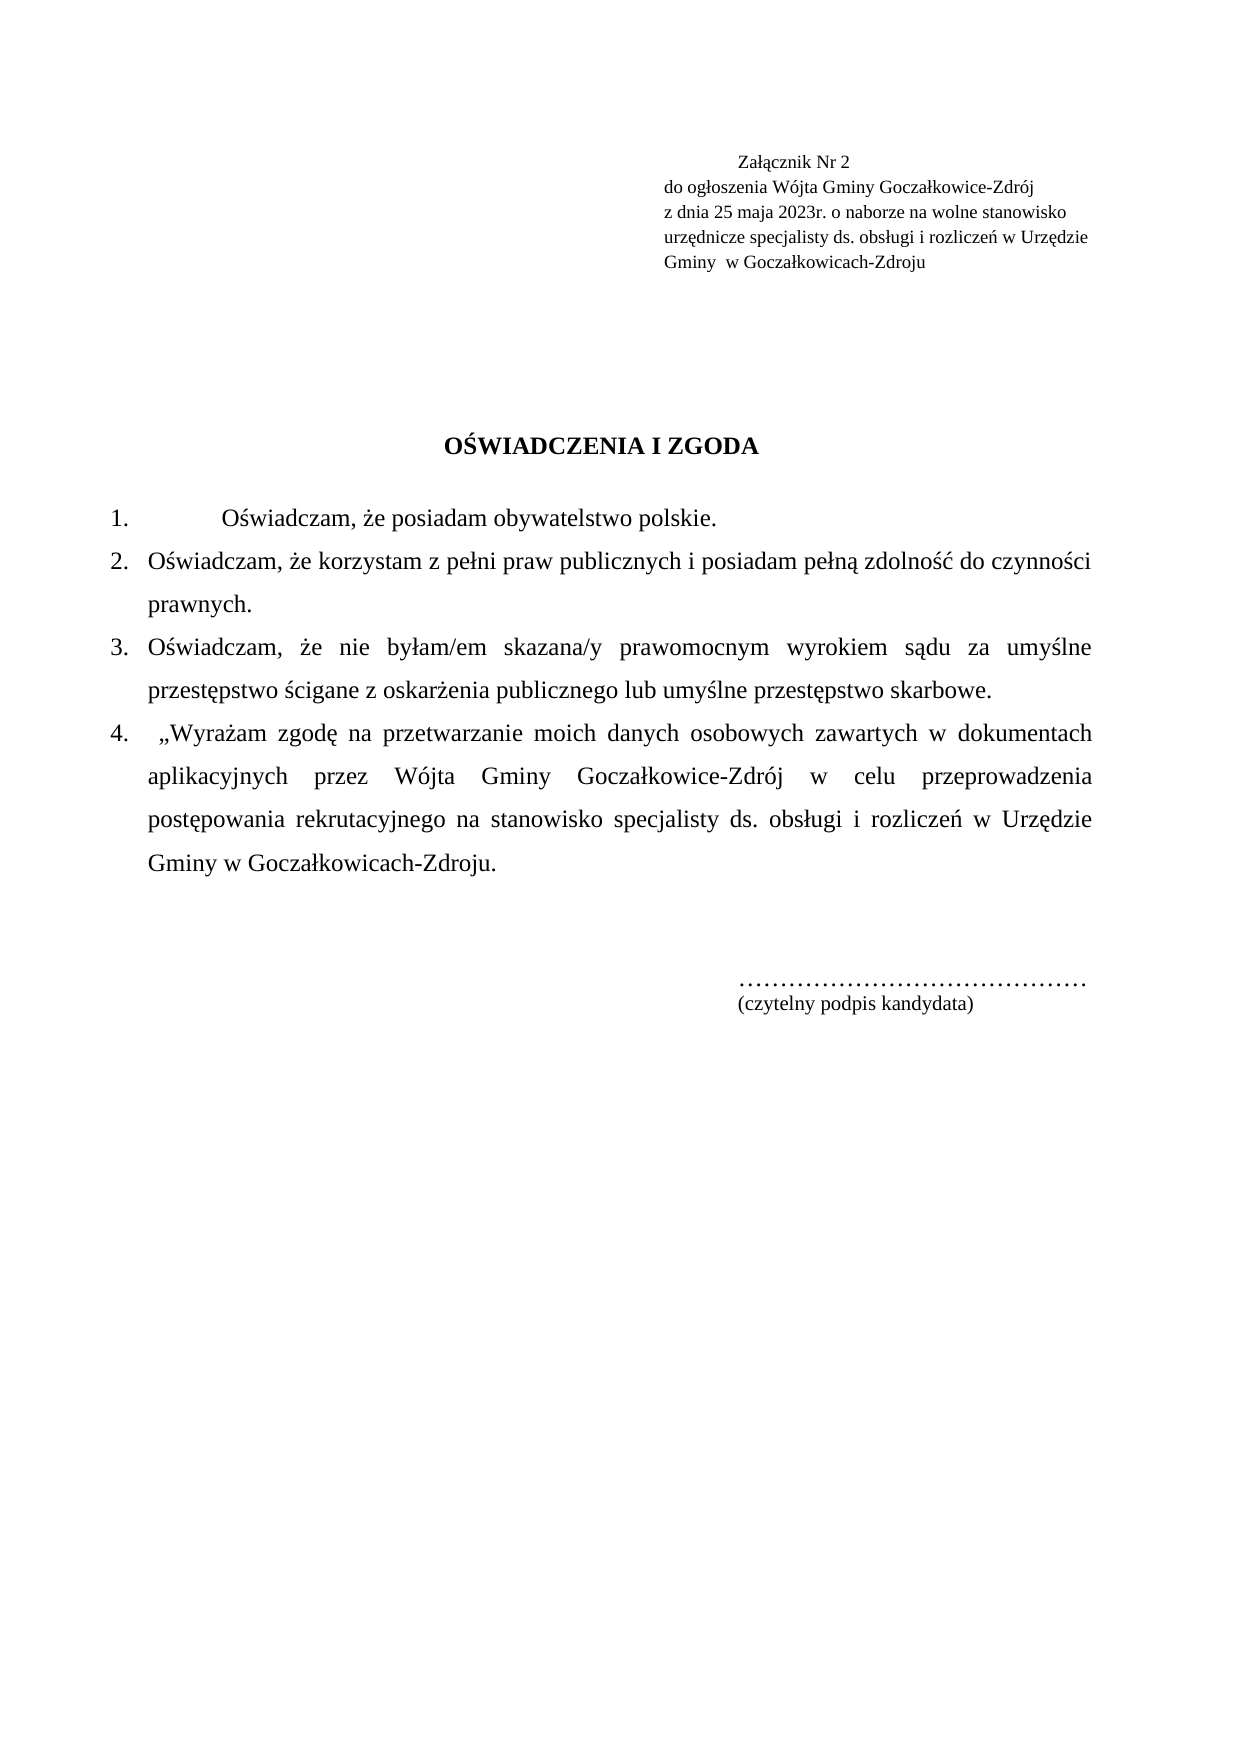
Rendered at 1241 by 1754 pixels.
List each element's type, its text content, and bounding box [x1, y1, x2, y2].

text …………………………………… (czytelny podpis kandydata) [738, 963, 1093, 1015]
list Oświadczam, że korzystam z pełni praw publicznych i posiadam pełną zdolność do czynności prawnych. [110, 546, 1093, 618]
text z dnia 25 maja 2023r. o naborze na wolne stanowisko urzędnicze specjalisty ds. obsługi i rozliczeń w Urzędzie Gminy w Goczałkowicach-Zdroju [664, 198, 1093, 273]
list „Wyrażam zgodę na przetwarzanie moich danych osobowych zawartych w dokumentach aplikacyjnych przez Wójta Gminy Goczałkowice-Zdrój w celu przeprowadzenia postępowania rekrutacyjnego na stanowisko specjalisty ds. obsługi i rozliczeń w Urzędzie Gminy w Goczałkowicach-Zdroju. [110, 718, 1093, 876]
list Oświadczam, że posiadam obywatelstwo polskie. [110, 503, 1093, 531]
list Oświadczam, że nie byłam/em skazana/y prawomocnym wyrokiem sądu za umyślne przestępstwo ścigane z oskarżenia publicznego lub umyślne przestępstwo skarbowe. [110, 632, 1093, 704]
text Załącznik Nr 2 [738, 148, 1093, 173]
text do ogłoszenia Wójta Gminy Goczałkowice-Zdrój [590, 173, 1093, 198]
text OŚWIADCZENIA I ZGODA [110, 431, 1093, 459]
